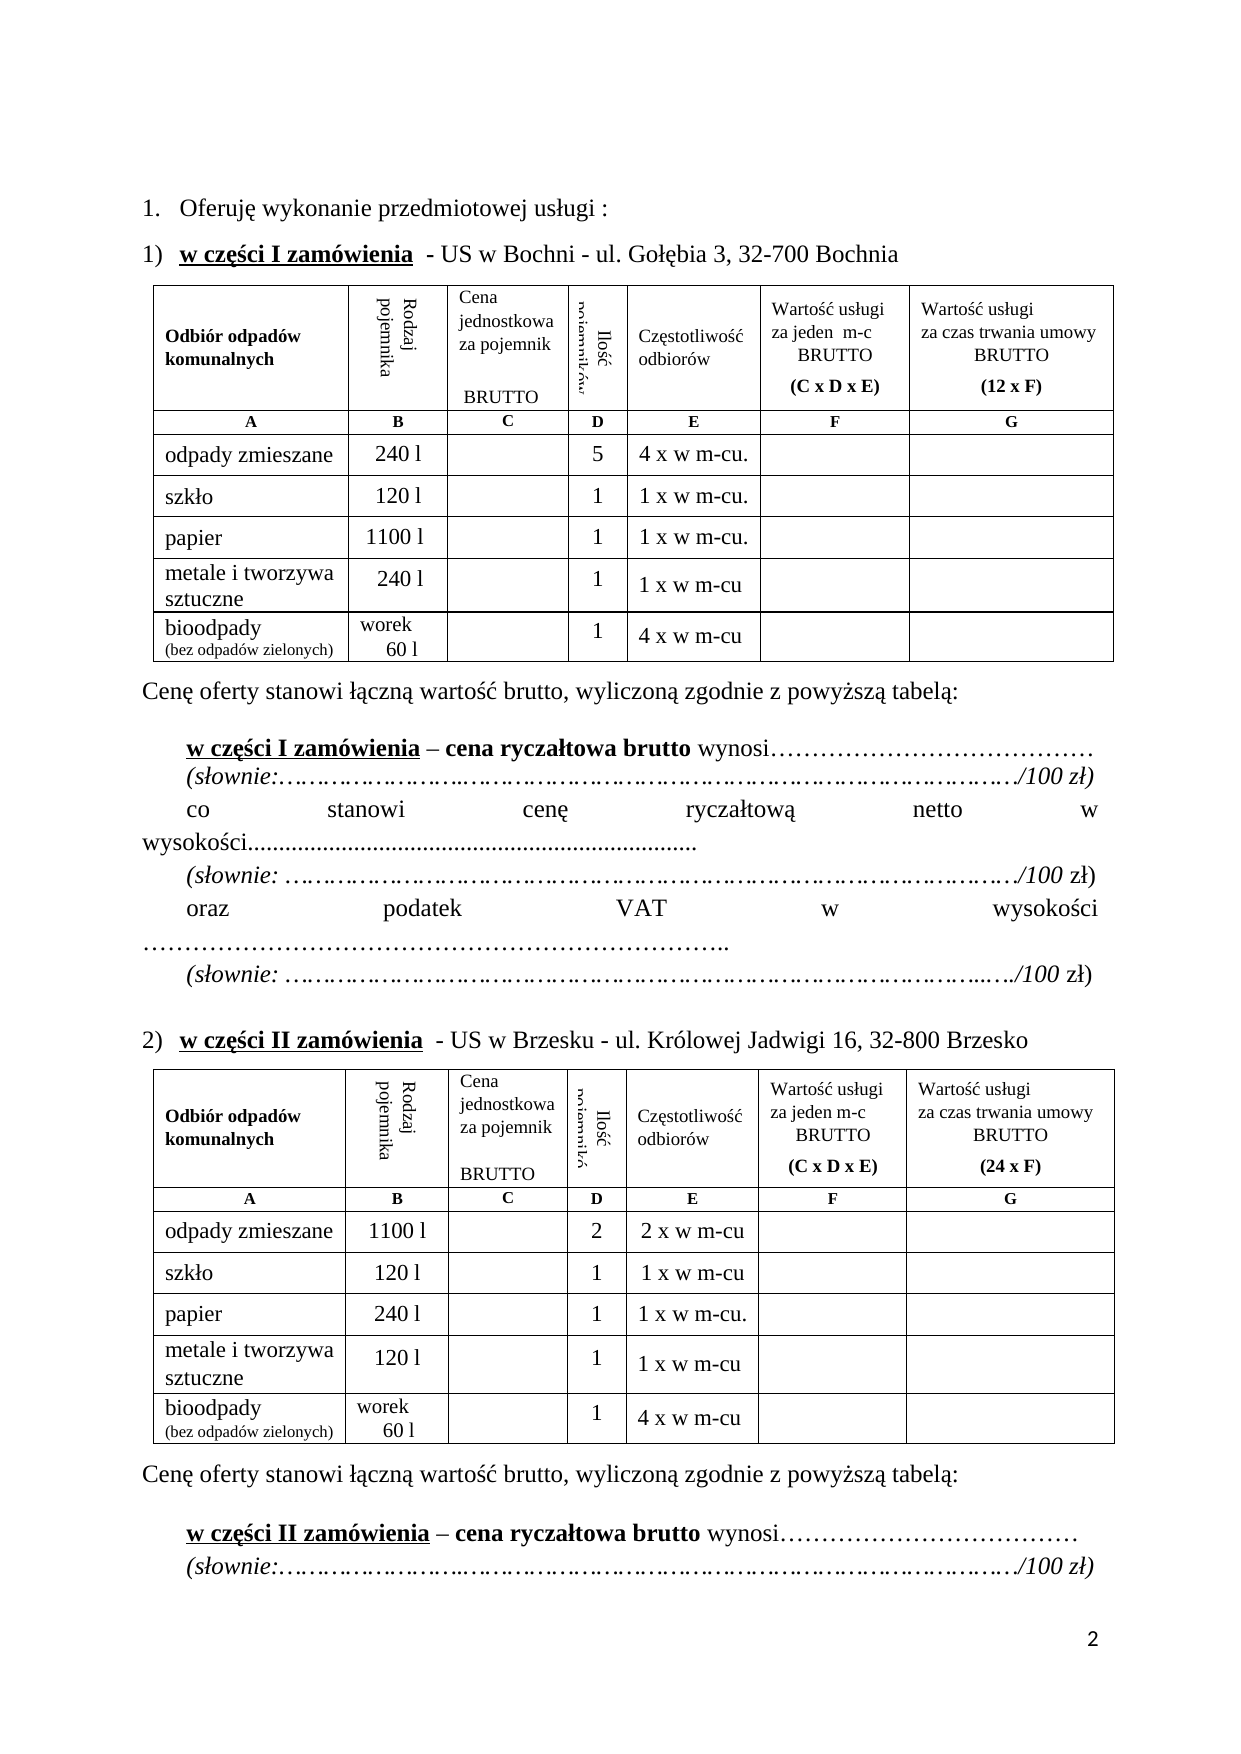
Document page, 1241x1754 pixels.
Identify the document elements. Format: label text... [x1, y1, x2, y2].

table_cell papier [154, 517, 348, 558]
table_cell [448, 517, 568, 558]
text oraz podatek VAT w wysokości …………………………………………………………….. [142, 893, 1098, 955]
list w części I zamówienia - US w Bochni - ul. Gołębia 3, 32-700 Bochnia [142, 239, 1098, 268]
table_header Częstotliwość odbiorów [627, 1070, 758, 1187]
table_cell [907, 1212, 1114, 1252]
table_cell [449, 1253, 567, 1293]
table_cell 1 [568, 1294, 626, 1334]
table_cell worek 60 l [349, 613, 447, 661]
table_cell 1 [569, 517, 627, 558]
text co stanowi cenę ryczałtową netto w wysokości........................................................................ [142, 794, 1098, 856]
table_cell D [569, 411, 627, 433]
table_cell [449, 1394, 567, 1443]
table_cell E [627, 1188, 758, 1211]
table_cell B [346, 1188, 448, 1211]
table_cell [449, 1336, 567, 1392]
table_cell metale i tworzywa sztuczne [154, 1336, 345, 1392]
table_cell 240 l [349, 559, 447, 611]
table_cell 2 [568, 1212, 626, 1252]
table_cell [910, 559, 1113, 611]
table_cell odpady zmieszane [154, 1212, 345, 1252]
table_cell [759, 1294, 906, 1334]
table_cell 4 x w m-cu. [628, 435, 760, 475]
table_cell E [628, 411, 760, 433]
table_cell A [154, 411, 348, 433]
table_cell bioodpady (bez odpadów zielonych) [154, 613, 348, 661]
table_cell [761, 613, 909, 661]
table_cell 120 l [349, 476, 447, 516]
table_cell F [759, 1188, 906, 1211]
table_cell [759, 1336, 906, 1392]
table_header Rodzaj pojemnika [346, 1070, 448, 1187]
table_cell 1 [569, 559, 627, 611]
table_cell [448, 559, 568, 611]
table_cell 1 x w m-cu. [628, 476, 760, 516]
table_cell [759, 1212, 906, 1252]
table_cell B [349, 411, 447, 433]
table_cell [907, 1336, 1114, 1392]
table_header Odbiór odpadów komunalnych [154, 1070, 345, 1187]
table_cell G [910, 411, 1113, 433]
table_cell [910, 613, 1113, 661]
table_cell [448, 435, 568, 475]
table_cell 1 x w m-cu [627, 1336, 758, 1392]
table_cell 240 l [346, 1294, 448, 1334]
table_cell [448, 476, 568, 516]
table_cell 1 x w m-cu. [628, 517, 760, 558]
table_cell C [448, 411, 568, 433]
table_cell 120 l [346, 1336, 448, 1392]
table_cell 1 [568, 1336, 626, 1392]
table_cell 1100 l [349, 517, 447, 558]
text (słownie: …………………………………………………………………………………..…./100 zł) [142, 959, 1098, 988]
table_cell 240 l [349, 435, 447, 475]
table_header Ilość pojemników [568, 1070, 626, 1187]
table_cell 1 x w m-cu [627, 1253, 758, 1293]
table_cell 1 [568, 1253, 626, 1293]
text Cenę oferty stanowi łączną wartość brutto, wyliczoną zgodnie z powyższą tabelą: [142, 676, 1098, 705]
table_cell 1 [569, 613, 627, 661]
table_cell 1 x w m-cu [628, 559, 760, 611]
table_cell papier [154, 1294, 345, 1334]
table_cell 5 [569, 435, 627, 475]
table_header Częstotliwość odbiorów [628, 286, 760, 410]
text w części I zamówienia – cena ryczałtowa brutto wynosi………………………………… [142, 733, 1098, 761]
table_cell 1 x w m-cu. [627, 1294, 758, 1334]
list w części II zamówienia - US w Brzesku - ul. Królowej Jadwigi 16, 32-800 Brzesko [142, 1026, 1098, 1054]
table_cell G [907, 1188, 1114, 1211]
table_cell metale i tworzywa sztuczne [154, 559, 348, 611]
table_cell szkło [154, 1253, 345, 1293]
table_cell worek 60 l [346, 1394, 448, 1443]
table_cell 4 x w m-cu [628, 613, 760, 661]
table_cell C [449, 1188, 567, 1211]
text (słownie:…………………….…………………………………………………………………/100 zł) [142, 761, 1098, 790]
table_header Ilość pojemników [569, 286, 627, 410]
list Oferuję wykonanie przedmiotowej usługi : [142, 193, 1098, 222]
table_cell bioodpady (bez odpadów zielonych) [154, 1394, 345, 1443]
table_cell [761, 517, 909, 558]
table_header Wartość usługi za jeden m-c BRUTTO (C x D x E) [759, 1070, 906, 1187]
table_header Cena jednostkowa za pojemnik BRUTTO [449, 1070, 567, 1187]
table_header Cena jednostkowa za pojemnik BRUTTO [448, 286, 568, 410]
text (słownie:…………………….…………………………………………………………………/100 zł) [142, 1551, 1098, 1580]
table_cell [761, 435, 909, 475]
table_cell 1 [568, 1394, 626, 1443]
table_cell [907, 1294, 1114, 1334]
table_cell [448, 613, 568, 661]
table_cell [907, 1253, 1114, 1293]
text w części II zamówienia – cena ryczałtowa brutto wynosi……………………………… [142, 1518, 1098, 1547]
table_cell szkło [154, 476, 348, 516]
text (słownie: ………………………………………………………………………………………/100 zł) [142, 861, 1098, 889]
table_cell 120 l [346, 1253, 448, 1293]
table_cell 1 [569, 476, 627, 516]
table_cell [910, 476, 1113, 516]
table_header Wartość usługi za czas trwania umowy BRUTTO (24 x F) [907, 1070, 1114, 1187]
table_cell [910, 435, 1113, 475]
table_cell [759, 1253, 906, 1293]
table_header Odbiór odpadów komunalnych [154, 286, 348, 410]
table_cell D [568, 1188, 626, 1211]
table_cell [449, 1212, 567, 1252]
table_cell A [154, 1188, 345, 1211]
table_cell 2 x w m-cu [627, 1212, 758, 1252]
text Cenę oferty stanowi łączną wartość brutto, wyliczoną zgodnie z powyższą tabelą: [142, 1459, 1098, 1487]
table_cell 4 x w m-cu [627, 1394, 758, 1443]
table_cell [761, 559, 909, 611]
table_header Rodzaj pojemnika [349, 286, 447, 410]
table_cell odpady zmieszane [154, 435, 348, 475]
table_cell [761, 476, 909, 516]
table_header Wartość usługi za jeden m-c BRUTTO (C x D x E) [761, 286, 909, 410]
table_cell [449, 1294, 567, 1334]
table_cell 1100 l [346, 1212, 448, 1252]
table_cell F [761, 411, 909, 433]
table_cell [907, 1394, 1114, 1443]
table_cell [910, 517, 1113, 558]
table_cell [759, 1394, 906, 1443]
table_header Wartość usługi za czas trwania umowy BRUTTO (12 x F) [910, 286, 1113, 410]
